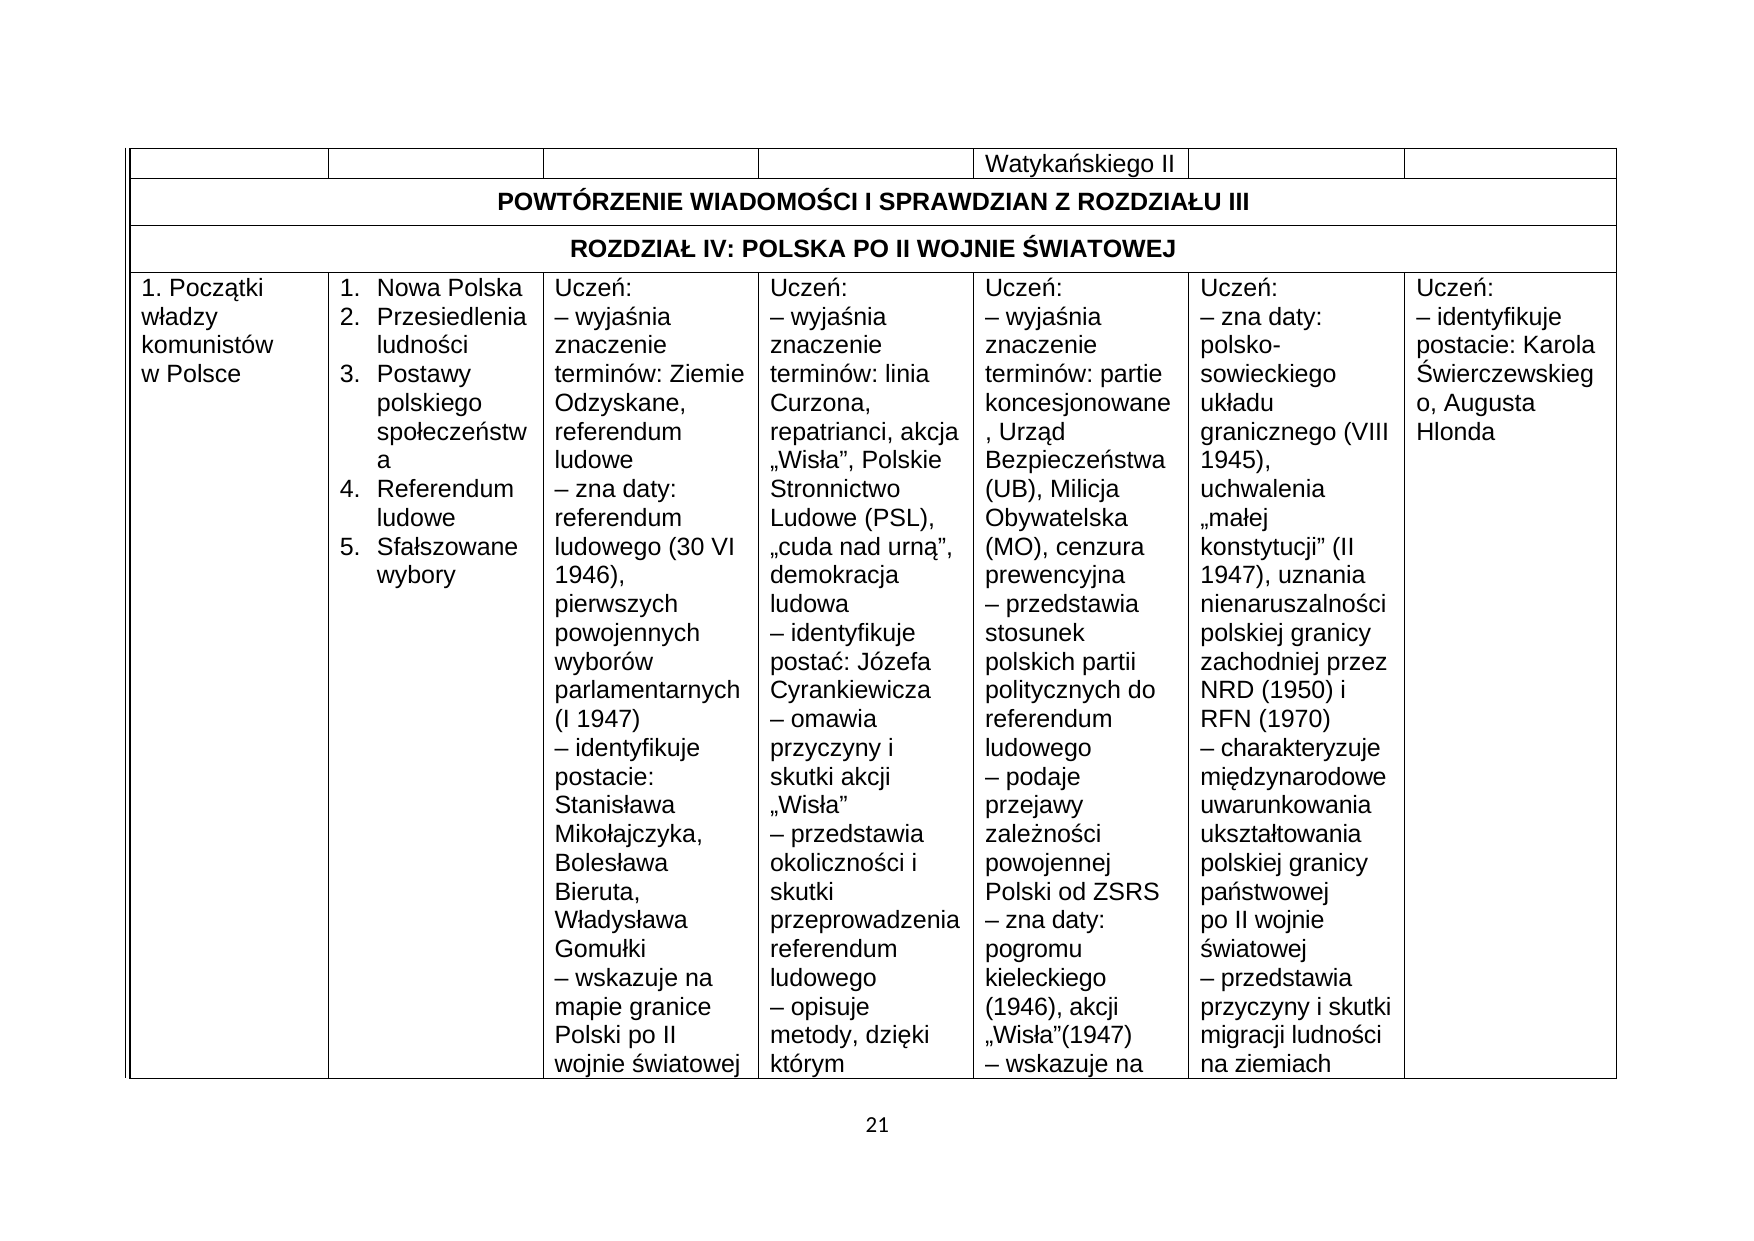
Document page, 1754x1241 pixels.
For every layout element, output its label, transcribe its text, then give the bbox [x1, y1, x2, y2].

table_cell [1189, 273, 1404, 1078]
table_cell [1405, 273, 1616, 1078]
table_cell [131, 149, 328, 177]
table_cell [544, 273, 758, 1078]
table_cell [329, 149, 543, 177]
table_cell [1189, 149, 1404, 177]
table_cell ROZDZIAŁ IV: POLSKA PO II WOJNIE ŚWIATOWEJ [131, 226, 1616, 272]
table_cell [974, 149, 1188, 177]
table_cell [131, 273, 328, 1078]
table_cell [759, 273, 973, 1078]
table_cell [544, 149, 758, 177]
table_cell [329, 273, 543, 1078]
table_cell POWTÓRZENIE WIADOMOŚCI I SPRAWDZIAN Z ROZDZIAŁU III [131, 179, 1616, 225]
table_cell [974, 273, 1188, 1078]
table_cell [759, 149, 973, 177]
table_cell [1405, 149, 1616, 177]
